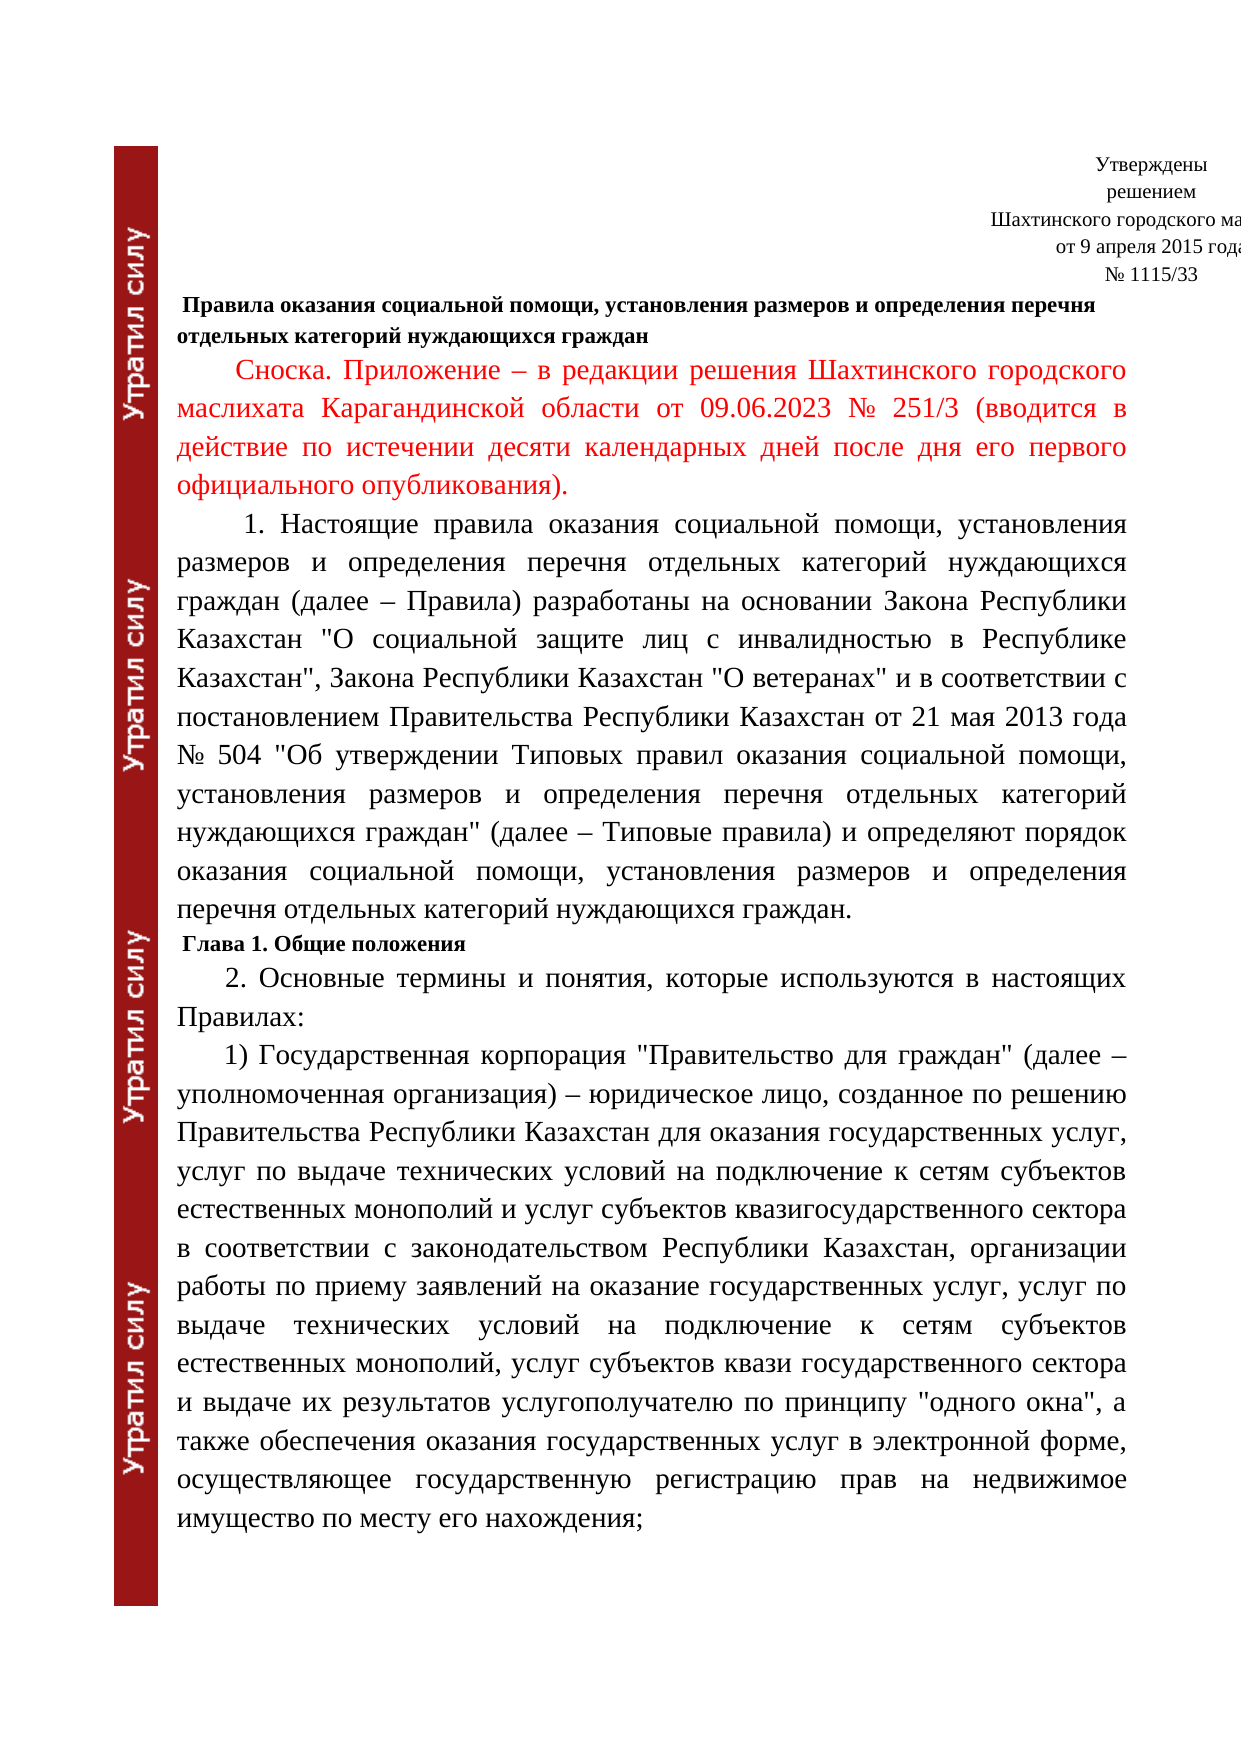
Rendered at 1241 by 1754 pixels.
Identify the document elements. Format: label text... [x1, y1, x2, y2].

picture [114, 925, 158, 930]
picture [114, 348, 158, 352]
picture [114, 1533, 158, 1606]
picture [114, 956, 158, 960]
text Сноска. Приложение – в редакции решения Шахтинского городского маслихата Карагандинской области от 09.06.2023 № 251/3 (вводится в действие по истечении десяти календарных дней после дня его первого официального опубликования). [112, 352, 1128, 501]
picture [114, 1032, 158, 1037]
text 2. Основные термины и понятия, которые используются в настоящих Правилах: [112, 960, 1128, 1032]
table_header [101, 150, 912, 291]
table_header Утверждены решением Шахтинского городского маслихата от 9 апреля 2015 года № 1115/33 [912, 150, 1240, 291]
text Глава 1. Общие положения [112, 930, 1128, 956]
picture [114, 146, 158, 150]
text 1) Государственная корпорация "Правительство для граждан" (далее – уполномоченная организация) – юридическое лицо, созданное по решению Правительства Республики Казахстан для оказания государственных услуг, услуг по выдаче технических условий на подключение к сетям субъектов естественных монополий и услуг субъектов квазигосударственного сектора в соответствии с законодательством Республики Казахстан, организации работы по приему заявлений на оказание государственных услуг, услуг по выдаче технических условий на подключение к сетям субъектов естественных монополий, услуг субъектов квази государственного сектора и выдаче их результатов услугополучателю по принципу "одного окна", а также обеспечения оказания государственных услуг в электронной форме, осуществляющее государственную регистрацию прав на недвижимое имущество по месту его нахождения; [112, 1037, 1128, 1533]
text Правила оказания социальной помощи, установления размеров и определения перечня отдельных категорий нуждающихся граждан [112, 291, 1128, 348]
text 1. Настоящие правила оказания социальной помощи, установления размеров и определения перечня отдельных категорий нуждающихся граждан (далее – Правила) разработаны на основании Закона Республики Казахстан "О социальной защите лиц с инвалидностью в Республике Казахстан", Закона Республики Казахстан "О ветеранах" и в соответствии с постановлением Правительства Республики Казахстан от 21 мая 2013 года № 504 "Об утверждении Типовых правил оказания социальной помощи, установления размеров и определения перечня отдельных категорий нуждающихся граждан" (далее – Типовые правила) и определяют порядок оказания социальной помощи, установления размеров и определения перечня отдельных категорий нуждающихся граждан. [112, 506, 1128, 925]
picture [114, 501, 158, 506]
